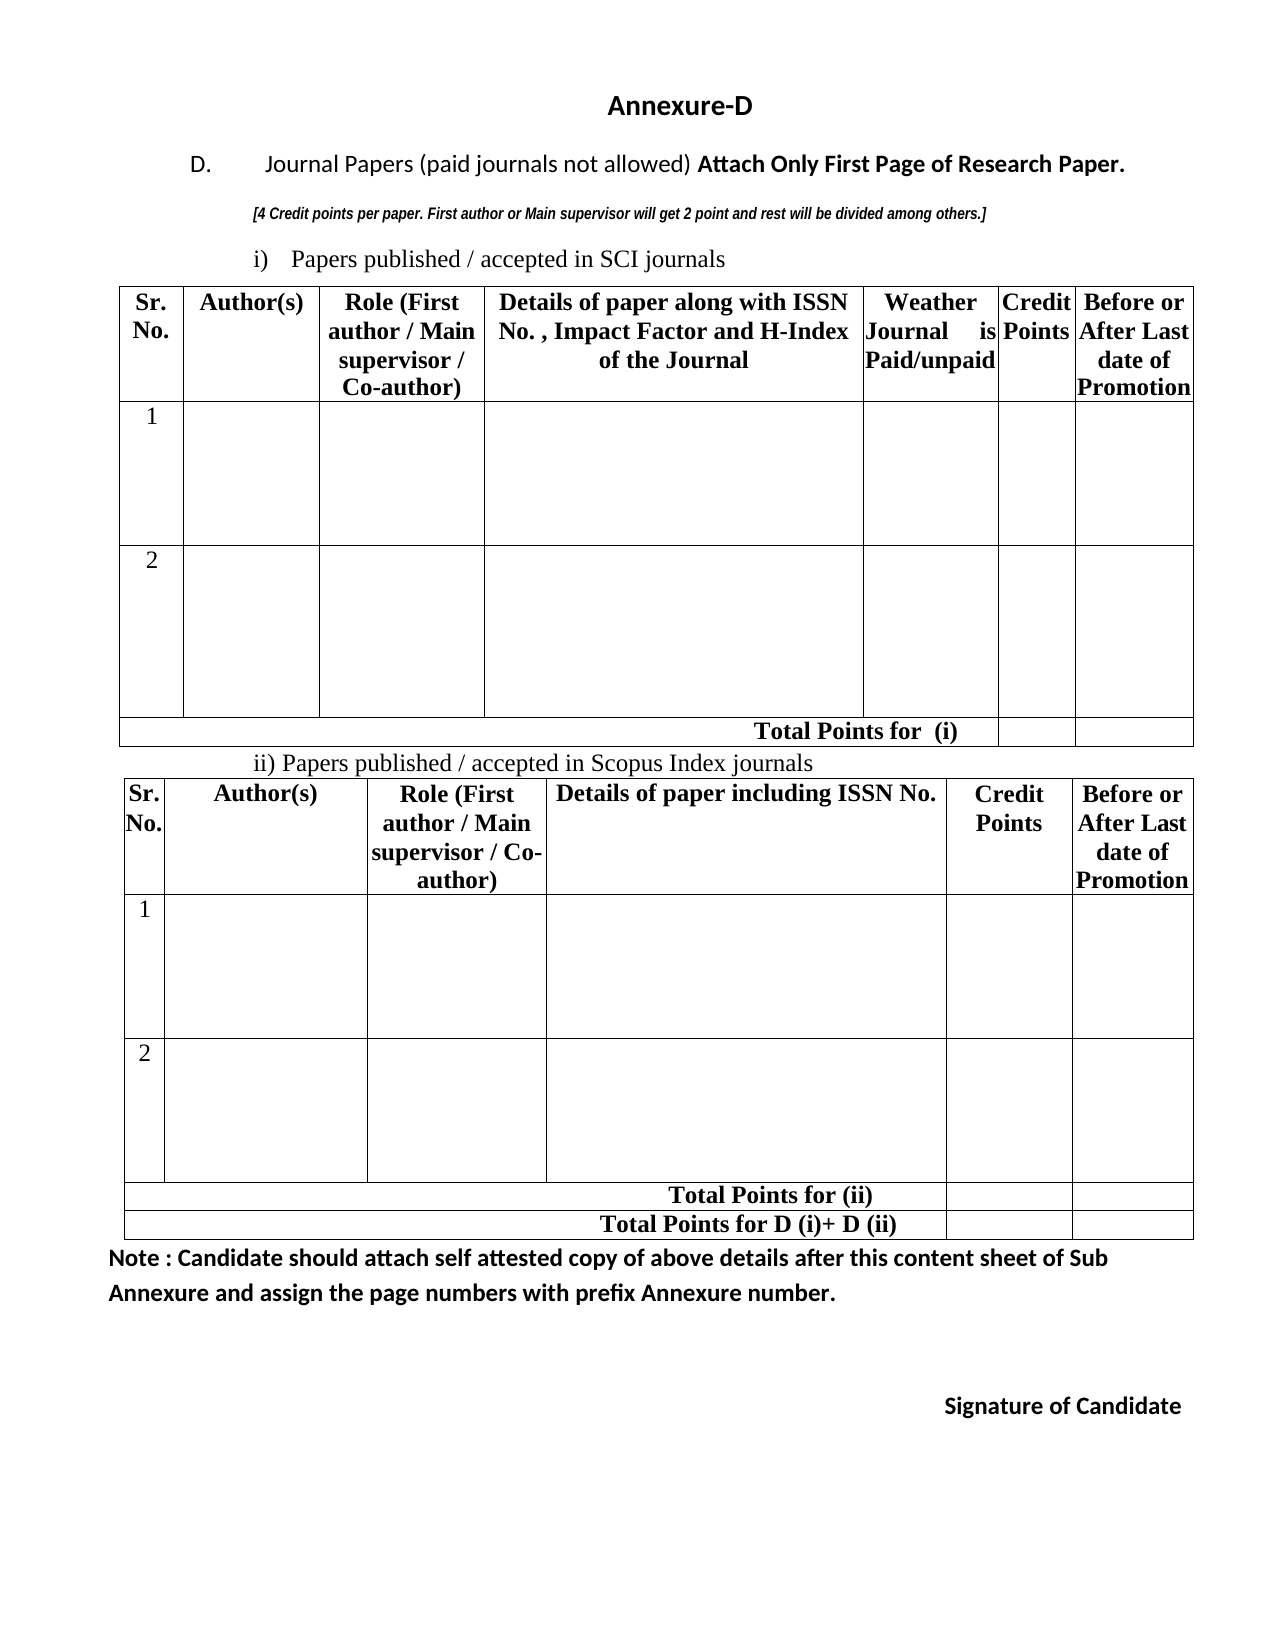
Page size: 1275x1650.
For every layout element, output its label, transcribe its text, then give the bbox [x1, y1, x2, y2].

table_header Sr. No. [125, 779, 164, 894]
text Signature of Candidate [33, 1390, 1182, 1421]
table_cell 1 [125, 895, 164, 1038]
text D. Journal Papers (paid journals not allowed) Attach Only First Page of Research Paper. [76, 148, 1239, 179]
table_cell [947, 1211, 1072, 1239]
table_cell 1 [120, 402, 183, 545]
table_header Credit Points [947, 779, 1072, 894]
table_cell [999, 546, 1075, 717]
table_cell Total Points for (i) [120, 718, 998, 746]
table_cell [184, 546, 319, 717]
table_cell [999, 718, 1075, 746]
table_cell [485, 546, 863, 717]
table_cell [320, 402, 484, 545]
table_header Before or After Last date of Promotion [1073, 779, 1193, 894]
text [4 Credit points per paper. First author or Main supervisor will get 2 point and rest will be divided among others.] [129, 204, 1109, 223]
table_cell [184, 402, 319, 545]
table_cell [864, 546, 998, 717]
table_cell Total Points for D (i)+ D (ii) [125, 1211, 946, 1239]
table_cell [165, 895, 367, 1038]
table_cell [1073, 1183, 1193, 1210]
table_header Role (First author / Main supervisor / Co- author) [368, 779, 546, 894]
table_cell [547, 895, 946, 1038]
table_header Weather Journal is Paid/unpaid [864, 287, 998, 401]
table_cell [1076, 546, 1193, 717]
table_header Author(s) [165, 779, 367, 894]
table_cell [1076, 718, 1193, 746]
table_cell [485, 402, 863, 545]
list Papers published / accepted in Scopus Index journals [253, 748, 1239, 777]
table_cell [1073, 1211, 1193, 1239]
table_cell [547, 1039, 946, 1182]
table_cell Total Points for (ii) [125, 1183, 946, 1210]
table_header Details of paper along with ISSN No. , Impact Factor and H-Index of the Journal [485, 287, 863, 401]
table_cell [1076, 402, 1193, 545]
table_header Before or After Last date of Promotion [1076, 287, 1193, 401]
table_cell [320, 546, 484, 717]
table_cell 2 [125, 1039, 164, 1182]
table_cell 2 [120, 546, 183, 717]
text Note : Candidate should attach self attested copy of above details after this content sheet of Sub Annexure and assign the page numbers with prefix Annexure number. [108, 1242, 1182, 1307]
table_header Details of paper including ISSN No. [547, 779, 946, 894]
subtitle Papers published / accepted in SCI journals [253, 244, 1239, 273]
table_cell [947, 1039, 1072, 1182]
table_cell [947, 1183, 1072, 1210]
table_header Author(s) [184, 287, 319, 401]
table_cell [999, 402, 1075, 545]
table_header Role (First author / Main supervisor / Co-author) [320, 287, 484, 401]
table_header Sr. No. [120, 287, 183, 401]
table_cell [165, 1039, 367, 1182]
table_cell [368, 895, 546, 1038]
table_cell [864, 402, 998, 545]
table_cell [368, 1039, 546, 1182]
table_cell [947, 895, 1072, 1038]
table_header Credit Points [999, 287, 1075, 401]
table_cell [1073, 1039, 1193, 1182]
table_cell [1073, 895, 1193, 1038]
text Annexure-D [120, 87, 1239, 122]
